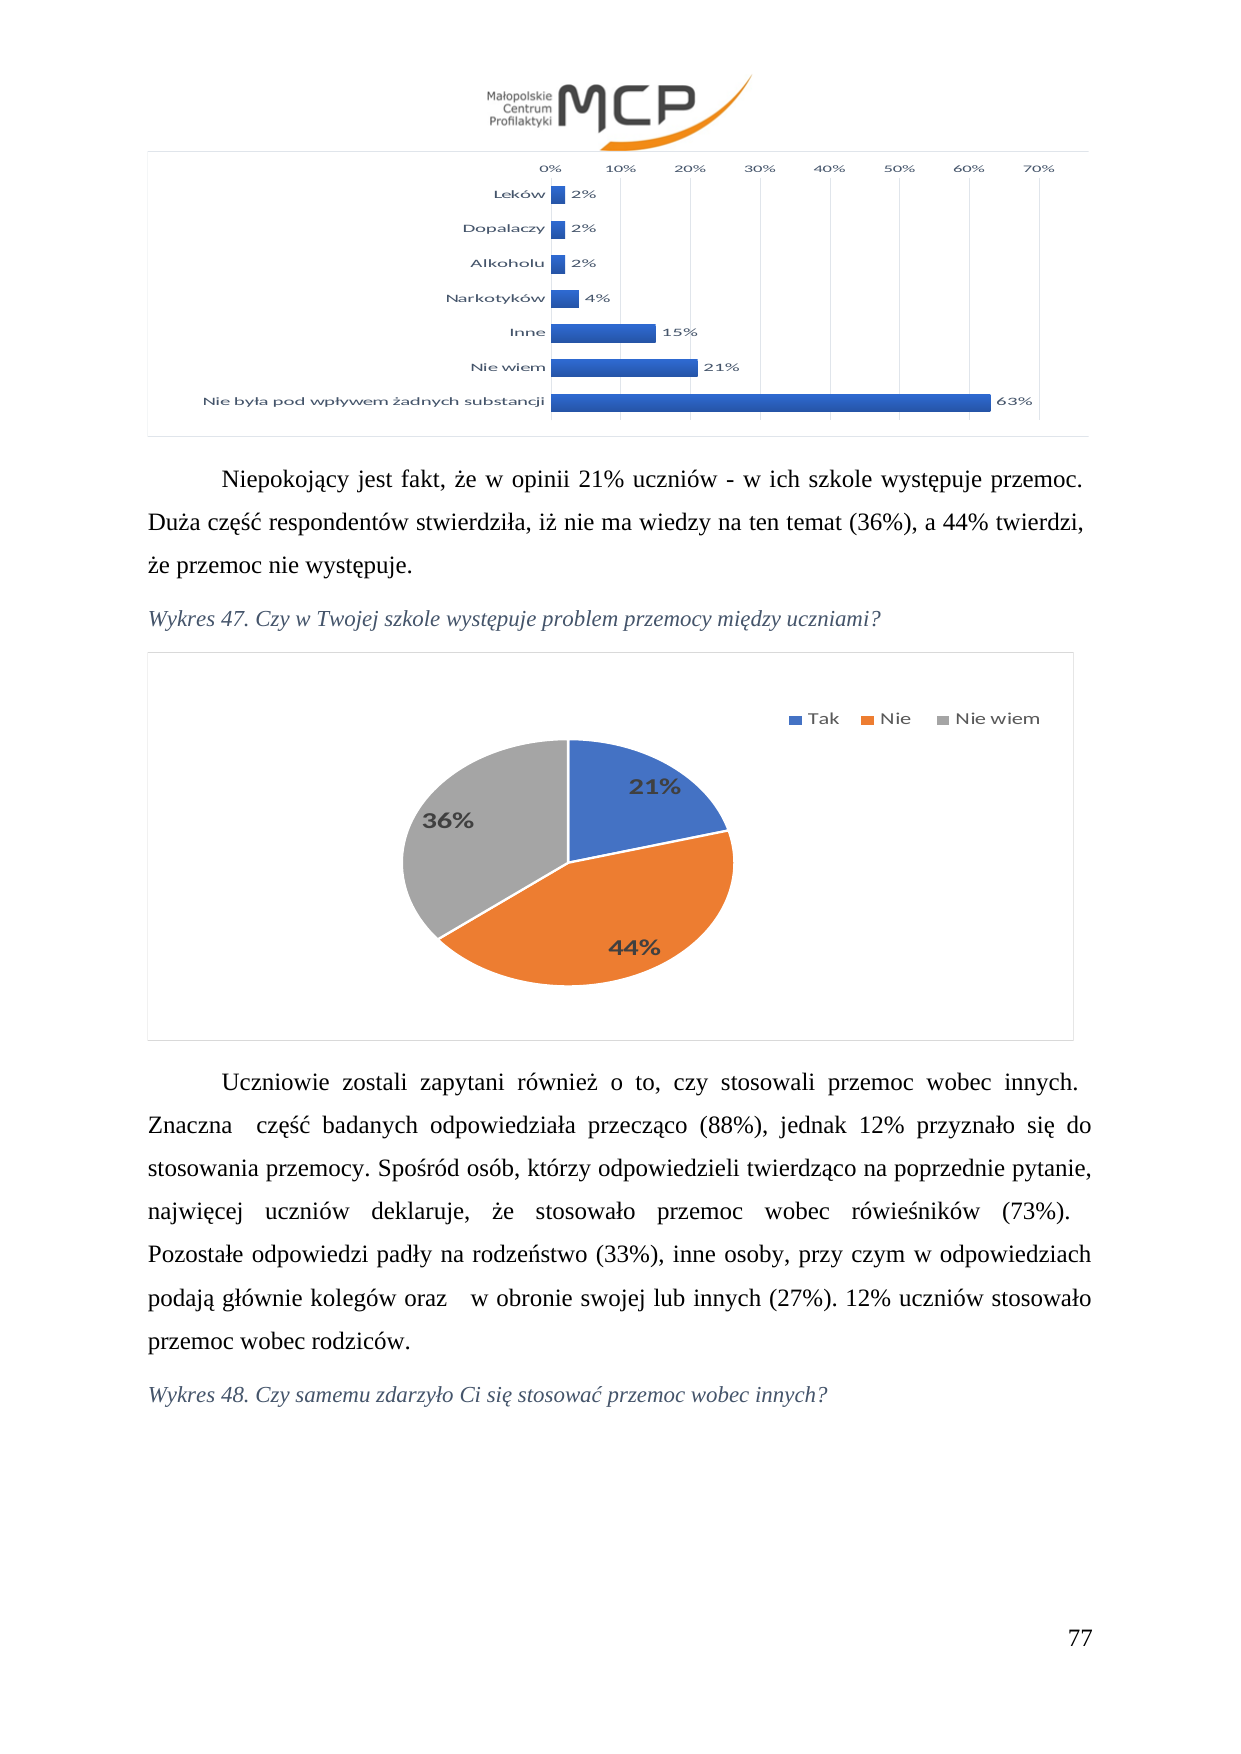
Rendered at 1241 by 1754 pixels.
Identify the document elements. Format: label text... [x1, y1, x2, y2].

text Niepokojący jest fakt, że w opinii 21% uczniów - w ich szkole występuje przemoc. Duża część respondentów stwierdziła, iż nie ma wiedzy na ten temat (36%), a 44% twierdzi, że przemoc nie występuje. [148, 464, 1093, 579]
text Wykres 47. Czy w Twojej szkole występuje problem przemocy między uczniami? [148, 606, 1093, 632]
text Uczniowie zostali zapytani również o to, czy stosowali przemoc wobec innych. Znaczna część badanych odpowiedziała przecząco (88%), jednak 12% przyznało się do stosowania przemocy. Spośród osób, którzy odpowiedzieli twierdząco na poprzednie pytanie, najwięcej uczniów deklaruje, że stosowało przemoc wobec rówieśników (73%). Pozostałe odpowiedzi padły na rodzeństwo (33%), inne osoby, przy czym w odpowiedziach podają głównie kolegów oraz w obronie swojej lub innych (27%). 12% uczniów stosowało przemoc wobec rodziców. [148, 1067, 1093, 1354]
picture [485, 73, 755, 151]
text Wykres 48. Czy samemu zdarzyło Ci się stosować przemoc wobec innych? [148, 1381, 1093, 1408]
